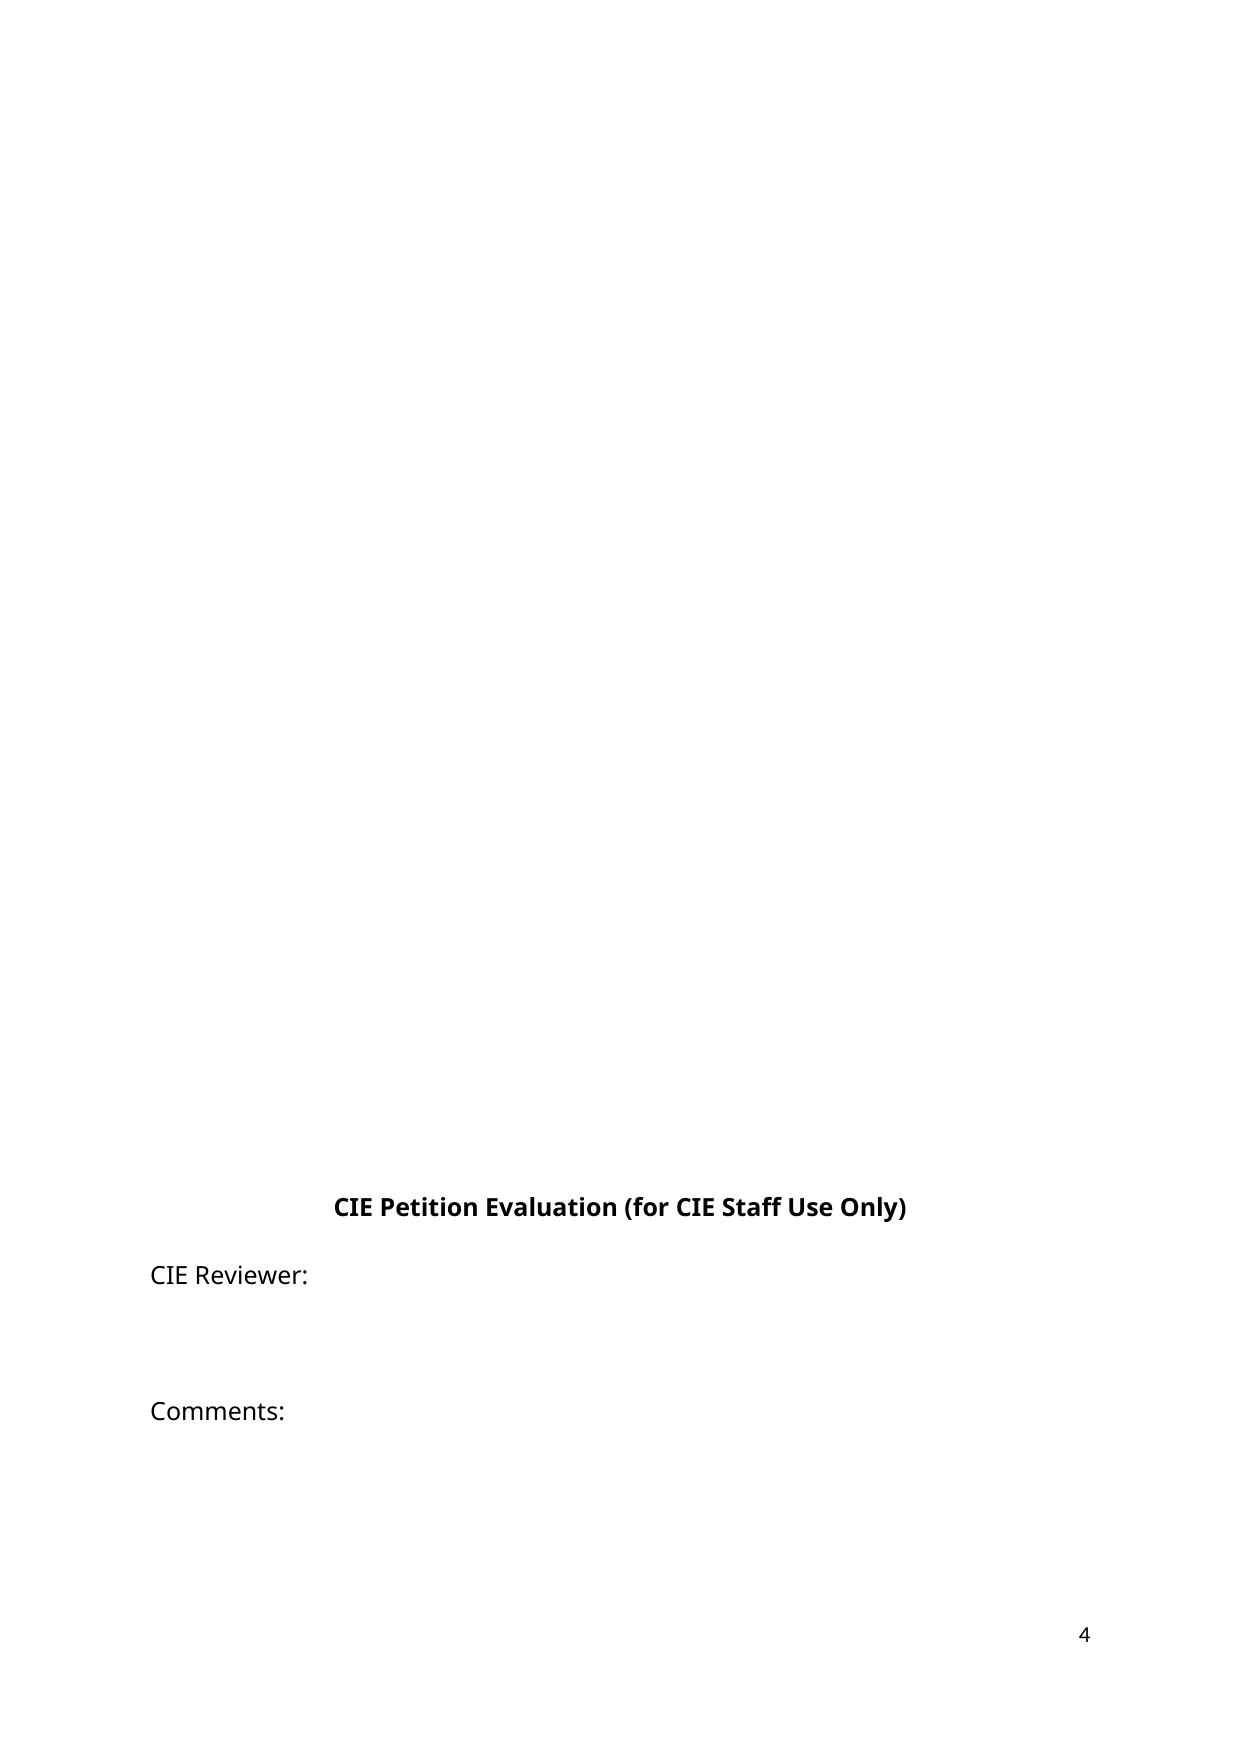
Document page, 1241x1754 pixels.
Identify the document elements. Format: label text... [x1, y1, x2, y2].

text CIE Petition Evaluation (for CIE Staff Use Only) [150, 1190, 1090, 1224]
text Comments: [150, 1394, 1090, 1428]
text CIE Reviewer: [150, 1258, 1090, 1292]
